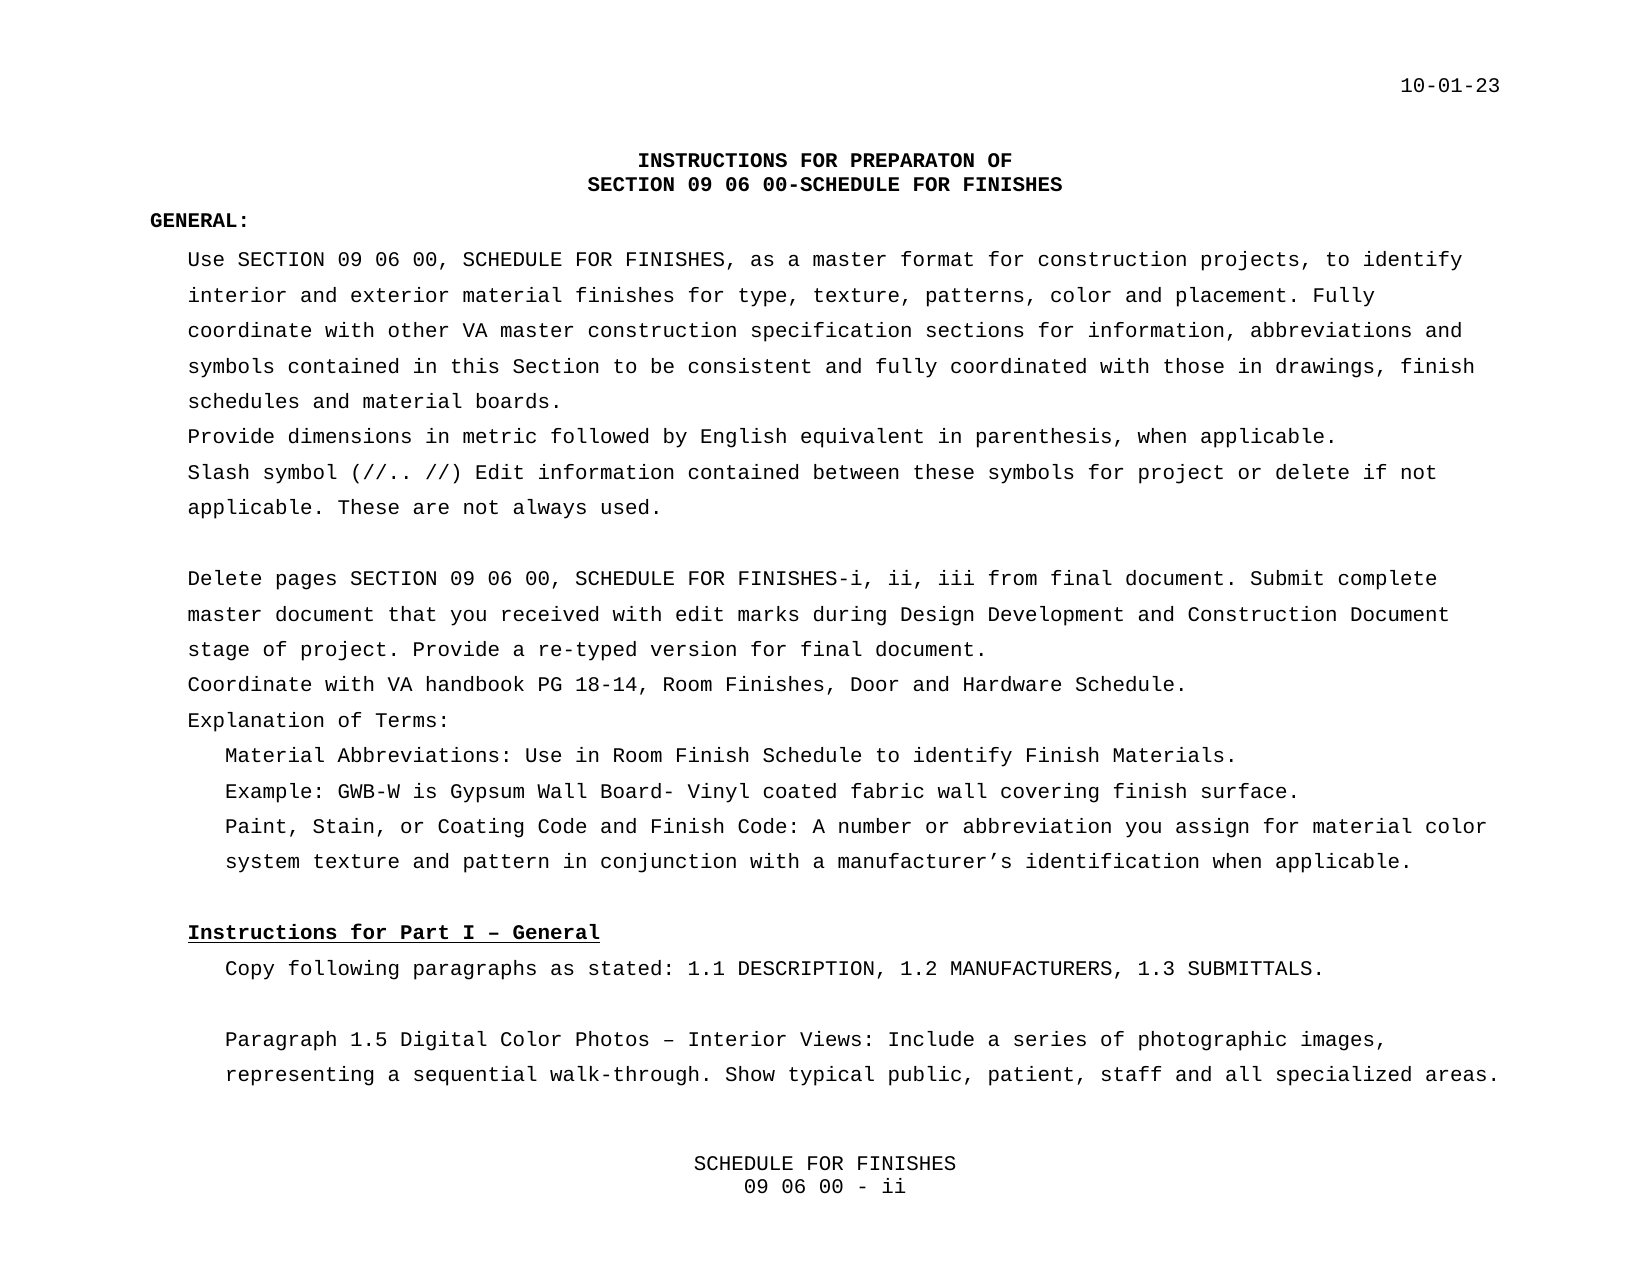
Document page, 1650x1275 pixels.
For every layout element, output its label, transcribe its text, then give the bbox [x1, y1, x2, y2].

text Use SECTION 09 06 00, SCHEDULE FOR FINISHES, as a master format for construction projects, to identify interior and exterior material finishes for type, texture, patterns, color and placement. Fully coordinate with other VA master construction specification sections for information, abbreviations and symbols contained in this Section to be consistent and fully coordinated with those in drawings, finish schedules and material boards. [187, 249, 1500, 415]
text Paint, Stain, or Coating Code and Finish Code: A number or abbreviation you assign for material color system texture and pattern in conjunction with a manufacturer’s identification when applicable. [187, 816, 1500, 875]
text Instructions for Part I – General [187, 922, 1500, 946]
text Provide dimensions in metric followed by English equivalent in parenthesis, when applicable. [187, 427, 1500, 450]
text Material Abbreviations: Use in Room Finish Schedule to identify Finish Materials. [187, 745, 1500, 769]
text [225, 1029, 1500, 1088]
text Copy following paragraphs as stated: 1.1 DESCRIPTION, 1.2 MANUFACTURERS, 1.3 SUBMITTALS. [225, 958, 1500, 981]
text GENERAL: [150, 210, 1500, 233]
text Example: GWB-W is Gypsum Wall Board- Vinyl coated fabric wall covering finish surface. [187, 781, 1500, 804]
title INSTRUCTIONS FOR PREPARATON OF SECTION 09 06 00-SCHEDULE FOR FINISHES [150, 150, 1500, 197]
text Coordinate with VA handbook PG 18-14, Room Finishes, Door and Hardware Schedule. [187, 674, 1500, 698]
text Delete pages SECTION 09 06 00, SCHEDULE FOR FINISHES-i, ii, iii from final document. Submit complete master document that you received with edit marks during Design Development and Construction Document stage of project. Provide a re-typed version for final document. [187, 568, 1500, 663]
text Slash symbol (//.. //) Edit information contained between these symbols for project or delete if not applicable. These are not always used. [187, 462, 1500, 521]
text Explanation of Terms: [187, 710, 1500, 733]
